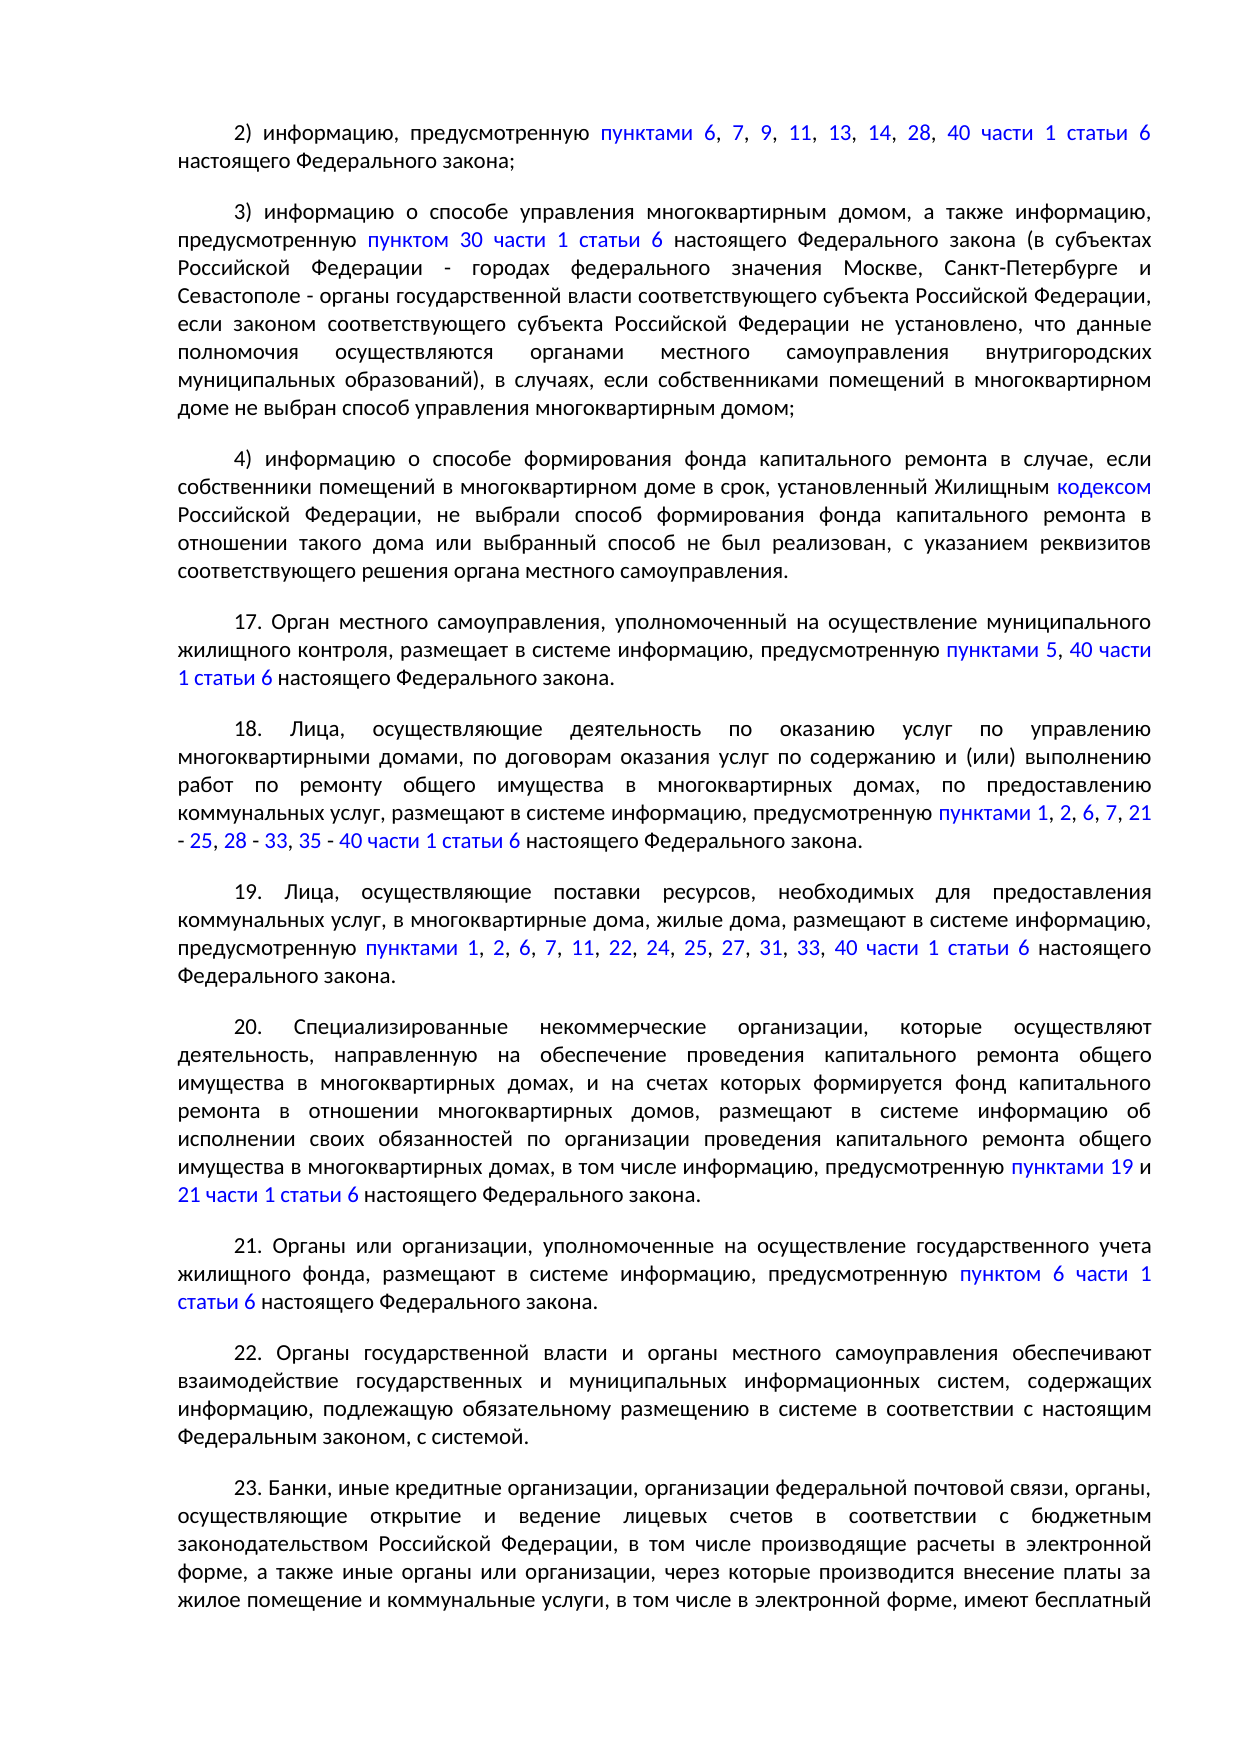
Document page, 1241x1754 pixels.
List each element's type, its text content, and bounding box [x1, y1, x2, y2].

text 21. Органы или организации, уполномоченные на осуществление государственного учета жилищного фонда, размещают в системе информацию, предусмотренную пунктом 6 части 1 статьи 6 настоящего Федерального закона. [177, 1231, 1152, 1315]
text 17. Орган местного самоуправления, уполномоченный на осуществление муниципального жилищного контроля, размещает в системе информацию, предусмотренную пунктами 5, 40 части 1 статьи 6 настоящего Федерального закона. [177, 607, 1152, 691]
text 20. Специализированные некоммерческие организации, которые осуществляют деятельность, направленную на обеспечение проведения капитального ремонта общего имущества в многоквартирных домах, и на счетах которых формируется фонд капитального ремонта в отношении многоквартирных домов, размещают в системе информацию об исполнении своих обязанностей по организации проведения капитального ремонта общего имущества в многоквартирных домах, в том числе информацию, предусмотренную пунктами 19 и 21 части 1 статьи 6 настоящего Федерального закона. [177, 1012, 1152, 1208]
text 4) информацию о способе формирования фонда капитального ремонта в случае, если собственники помещений в многоквартирном доме в срок, установленный Жилищным кодексом Российской Федерации, не выбрали способ формирования фонда капитального ремонта в отношении такого дома или выбранный способ не был реализован, с указанием реквизитов соответствующего решения органа местного самоуправления. [177, 444, 1152, 584]
text 19. Лица, осуществляющие поставки ресурсов, необходимых для предоставления коммунальных услуг, в многоквартирные дома, жилые дома, размещают в системе информацию, предусмотренную пунктами 1, 2, 6, 7, 11, 22, 24, 25, 27, 31, 33, 40 части 1 статьи 6 настоящего Федерального закона. [177, 877, 1152, 989]
text 3) информацию о способе управления многоквартирным домом, а также информацию, предусмотренную пунктом 30 части 1 статьи 6 настоящего Федерального закона (в субъектах Российской Федерации - городах федерального значения Москве, Санкт-Петербурге и Севастополе - органы государственной власти соответствующего субъекта Российской Федерации, если законом соответствующего субъекта Российской Федерации не установлено, что данные полномочия осуществляются органами местного самоуправления внутригородских муниципальных образований), в случаях, если собственниками помещений в многоквартирном доме не выбран способ управления многоквартирным домом; [177, 197, 1152, 421]
text 22. Органы государственной власти и органы местного самоуправления обеспечивают взаимодействие государственных и муниципальных информационных систем, содержащих информацию, подлежащую обязательному размещению в системе в соответствии с настоящим Федеральным законом, с системой. [177, 1338, 1152, 1450]
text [177, 1473, 1152, 1613]
text 18. Лица, осуществляющие деятельность по оказанию услуг по управлению многоквартирными домами, по договорам оказания услуг по содержанию и (или) выполнению работ по ремонту общего имущества в многоквартирных домах, по предоставлению коммунальных услуг, размещают в системе информацию, предусмотренную пунктами 1, 2, 6, 7, 21 - 25, 28 - 33, 35 - 40 части 1 статьи 6 настоящего Федерального закона. [177, 714, 1152, 854]
text 2) информацию, предусмотренную пунктами 6, 7, 9, 11, 13, 14, 28, 40 части 1 статьи 6 настоящего Федерального закона; [177, 118, 1152, 174]
